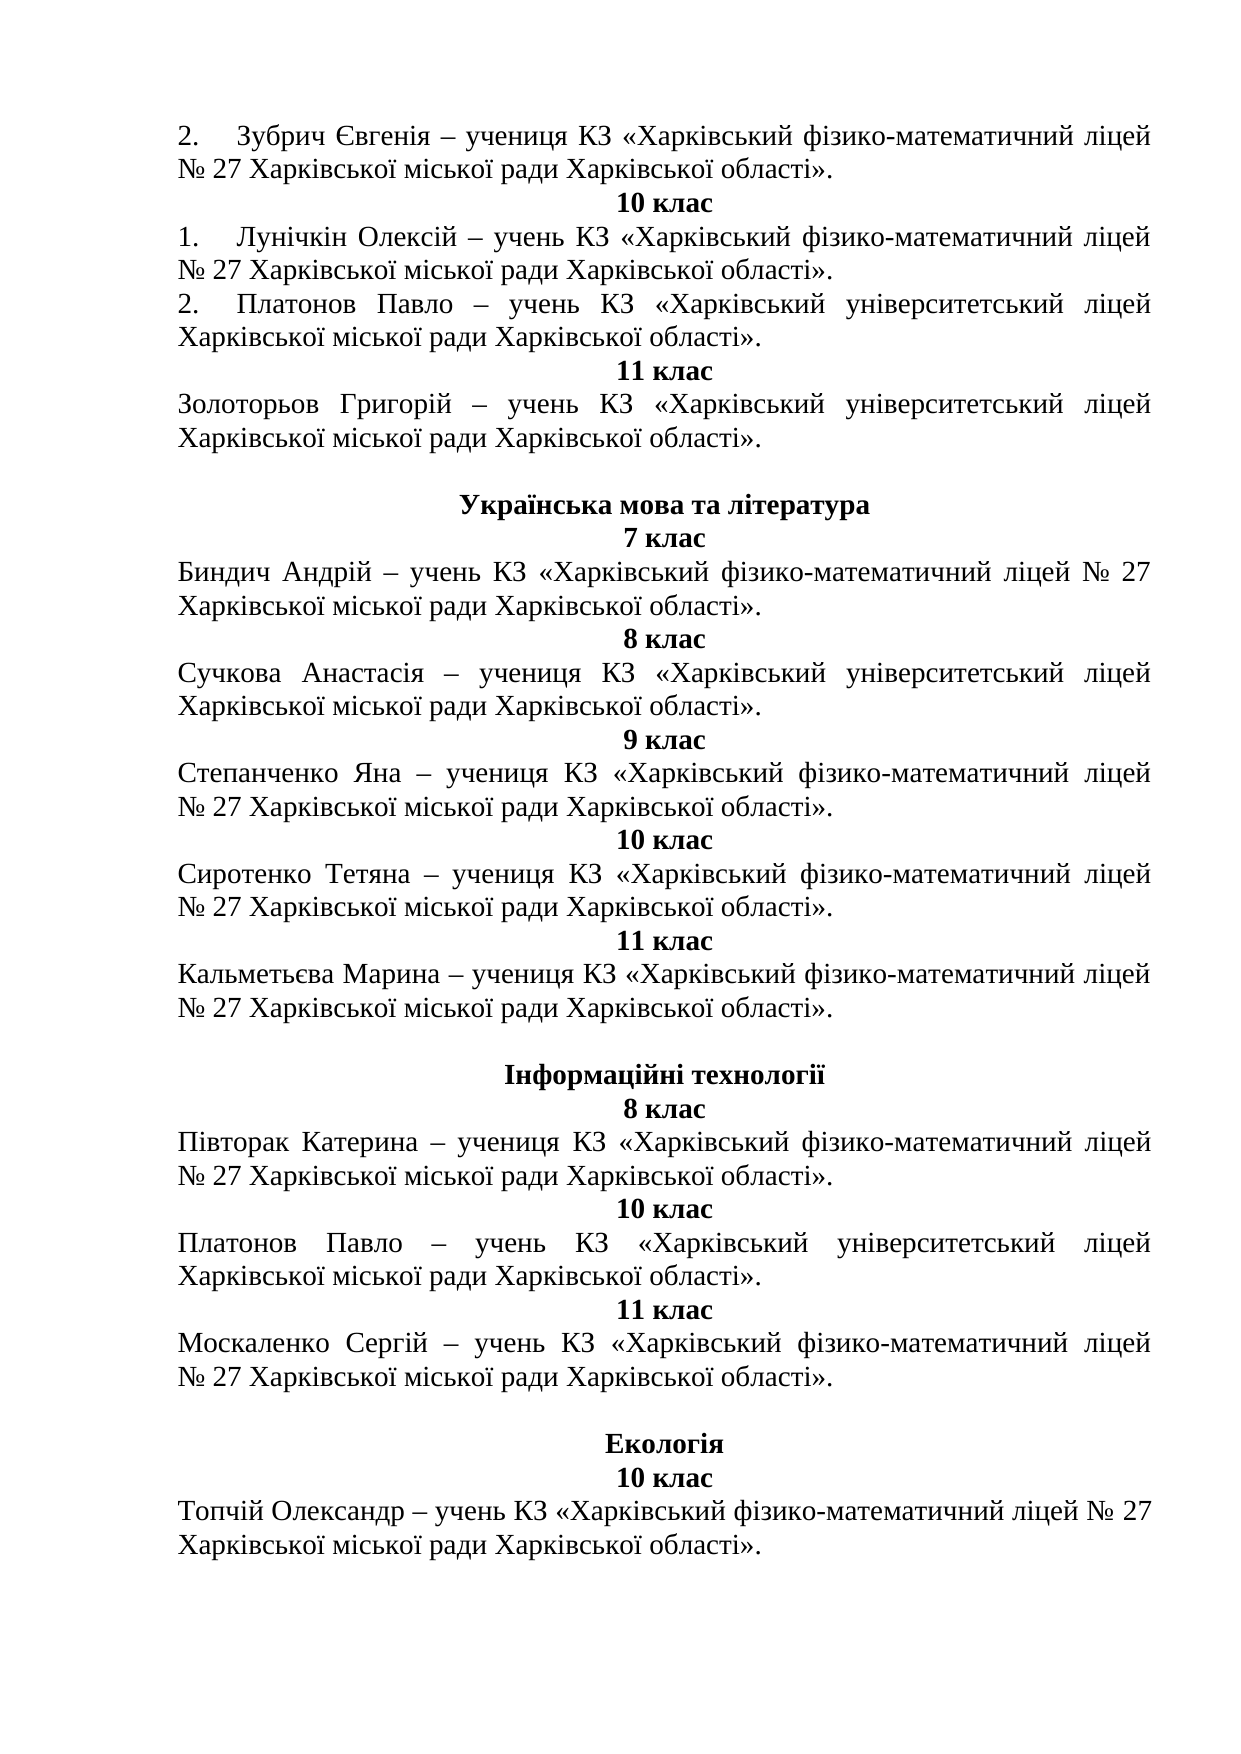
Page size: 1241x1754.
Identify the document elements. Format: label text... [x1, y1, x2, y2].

text 8 клас [177, 621, 1152, 655]
list 11 клас [177, 353, 1152, 386]
text 9 клас [177, 722, 1152, 755]
text Українська мова та література [177, 487, 1152, 521]
text Москаленко Сергій – учень КЗ «Харківський фізико-математичний ліцей № 27 Харківської міської ради Харківської області». [177, 1326, 1152, 1393]
text Кальметьєва Марина – учениця КЗ «Харківський фізико-математичний ліцей № 27 Харківської міської ради Харківської області». [177, 957, 1152, 1024]
text 11 клас [177, 923, 1152, 957]
text 8 клас [177, 1091, 1152, 1124]
text 10 клас [177, 822, 1152, 856]
list Зубрич Євгенія – учениця КЗ «Харківський фізико-математичний ліцей № 27 Харківської міської ради Харківської області». [177, 118, 1152, 185]
text Півторак Катерина – учениця КЗ «Харківський фізико-математичний ліцей № 27 Харківської міської ради Харківської області». [177, 1124, 1152, 1191]
text Степанченко Яна – учениця КЗ «Харківський фізико-математичний ліцей № 27 Харківської міської ради Харківської області». [177, 755, 1152, 822]
text 10 клас [177, 1460, 1152, 1493]
text Інформаційні технології [177, 1057, 1152, 1091]
text Сучкова Анастасія – учениця КЗ «Харківський університетський ліцей Харківської міської ради Харківської області». [177, 655, 1152, 722]
list Лунічкін Олексій – учень КЗ «Харківський фізико-математичний ліцей № 27 Харківської міської ради Харківської області». [177, 219, 1152, 286]
text 10 клас [177, 1191, 1152, 1225]
list Платонов Павло – учень КЗ «Харківський університетський ліцей Харківської міської ради Харківської області». [177, 286, 1152, 353]
text Платонов Павло – учень КЗ «Харківський університетський ліцей Харківської міської ради Харківської області». [177, 1225, 1152, 1292]
text Сиротенко Тетяна – учениця КЗ «Харківський фізико-математичний ліцей № 27 Харківської міської ради Харківської області». [177, 856, 1152, 923]
text 10 клас [177, 185, 1152, 219]
text 7 клас [177, 521, 1152, 554]
text 11 клас [177, 1292, 1152, 1326]
text Екологія [177, 1426, 1152, 1460]
text Биндич Андрій – учень КЗ «Харківський фізико-математичний ліцей № 27 Харківської міської ради Харківської області». [177, 554, 1152, 621]
text Топчій Олександр – учень КЗ «Харківський фізико-математичний ліцей № 27 Харківської міської ради Харківської області». [177, 1493, 1152, 1560]
text Золоторьов Григорій – учень КЗ «Харківський університетський ліцей Харківської міської ради Харківської області». [177, 386, 1152, 453]
